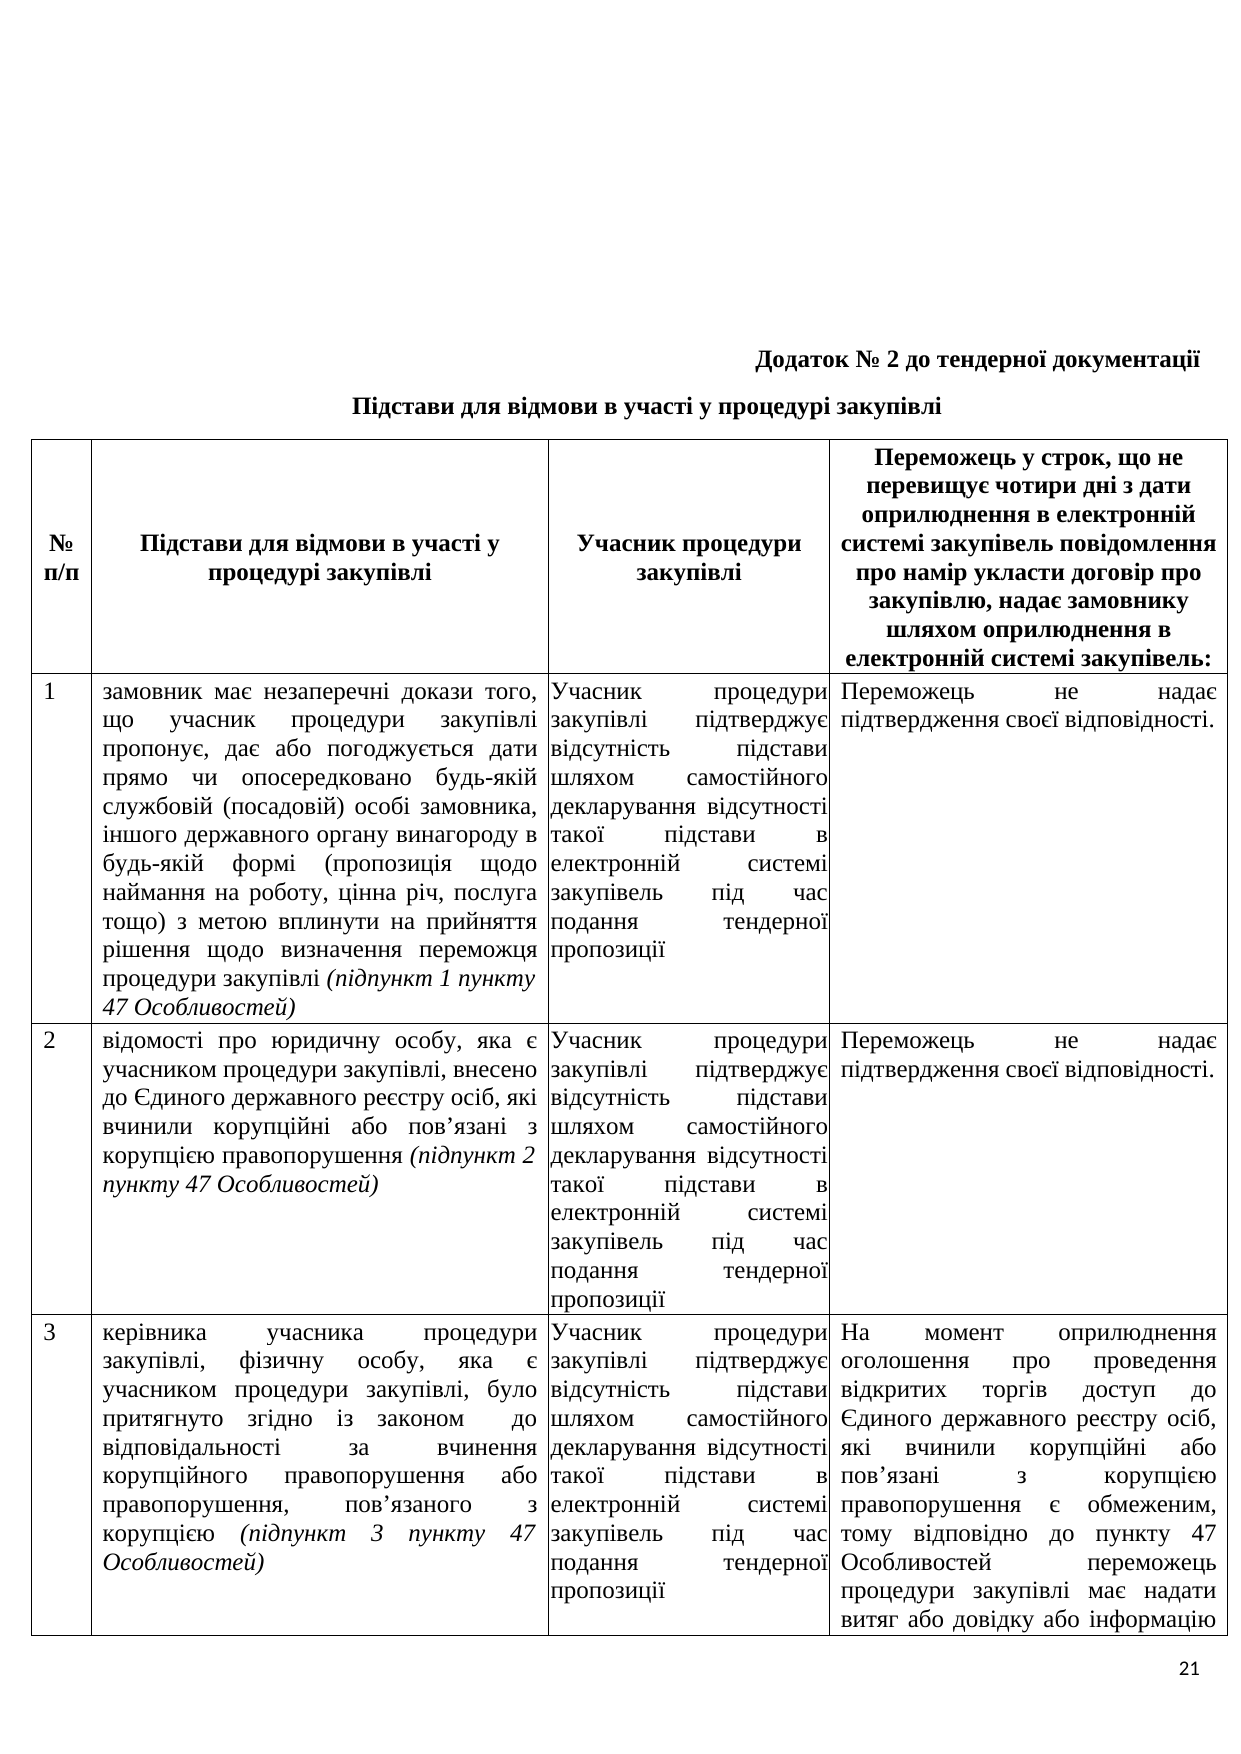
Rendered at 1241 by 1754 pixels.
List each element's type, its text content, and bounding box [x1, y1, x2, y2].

text Додаток № 2 до тендерної документації [94, 344, 1200, 372]
table_cell відомості про юридичну особу, яка є учасником процедури закупівлі, внесено до Єдиного державного реєстру осіб, які вчинили корупційні або пов’язані з корупцією правопорушення (підпункт 2 пункту 47 Особливостей) [92, 1024, 548, 1314]
table_header Учасник процедури закупівлі [549, 440, 829, 673]
table_cell 2 [32, 1024, 91, 1314]
text Підстави для відмови в участі у процедурі закупівлі [94, 391, 1200, 420]
table_cell 1 [32, 674, 91, 1022]
table_cell Переможець не надає підтвердження своєї відповідності. [830, 1024, 1227, 1314]
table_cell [92, 1315, 548, 1634]
table_cell замовник має незаперечні докази того, що учасник процедури закупівлі пропонує, дає або погоджується дати прямо чи опосередковано будь-якій службовій (посадовій) особі замовника, іншого державного органу винагороду в будь-якій формі (пропозиція щодо наймання на роботу, цінна річ, послуга тощо) з метою вплинути на прийняття рішення щодо визначення переможця процедури закупівлі (підпункт 1 пункту 47 Особливостей) [92, 674, 548, 1022]
table_header Підстави для відмови в участі у процедурі закупівлі [92, 440, 548, 673]
table_header Переможець у строк, що не перевищує чотири дні з дати оприлюднення в електронній системі закупівель повідомлення про намір укласти договір про закупівлю, надає замовнику шляхом оприлюднення в електронній системі закупівель: [830, 440, 1227, 673]
table_cell Переможець не надає підтвердження своєї відповідності. [830, 674, 1227, 1022]
table_cell 3 [32, 1315, 91, 1634]
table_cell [830, 1315, 1227, 1634]
table_header № п/п [32, 440, 91, 673]
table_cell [549, 1315, 829, 1634]
